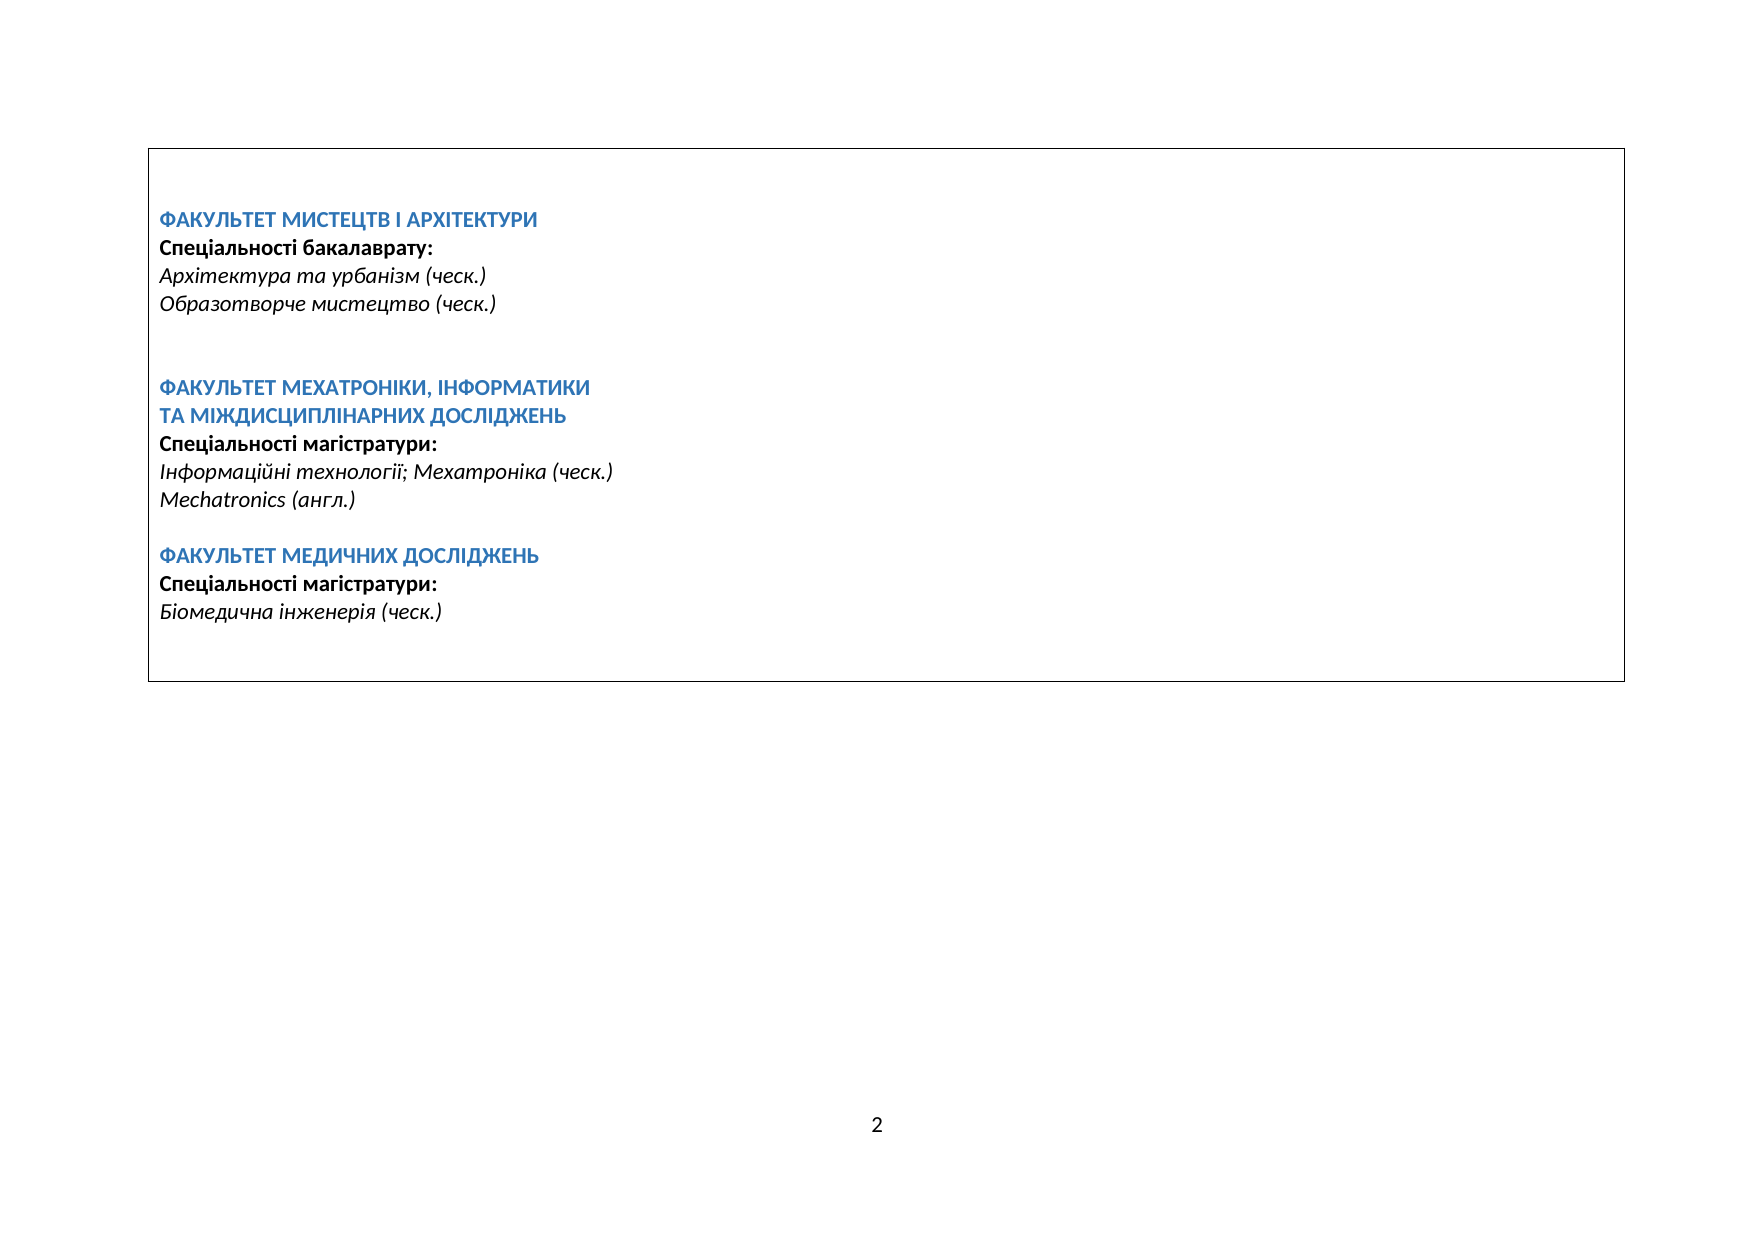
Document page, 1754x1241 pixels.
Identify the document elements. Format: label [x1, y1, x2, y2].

table_cell [149, 149, 1624, 681]
